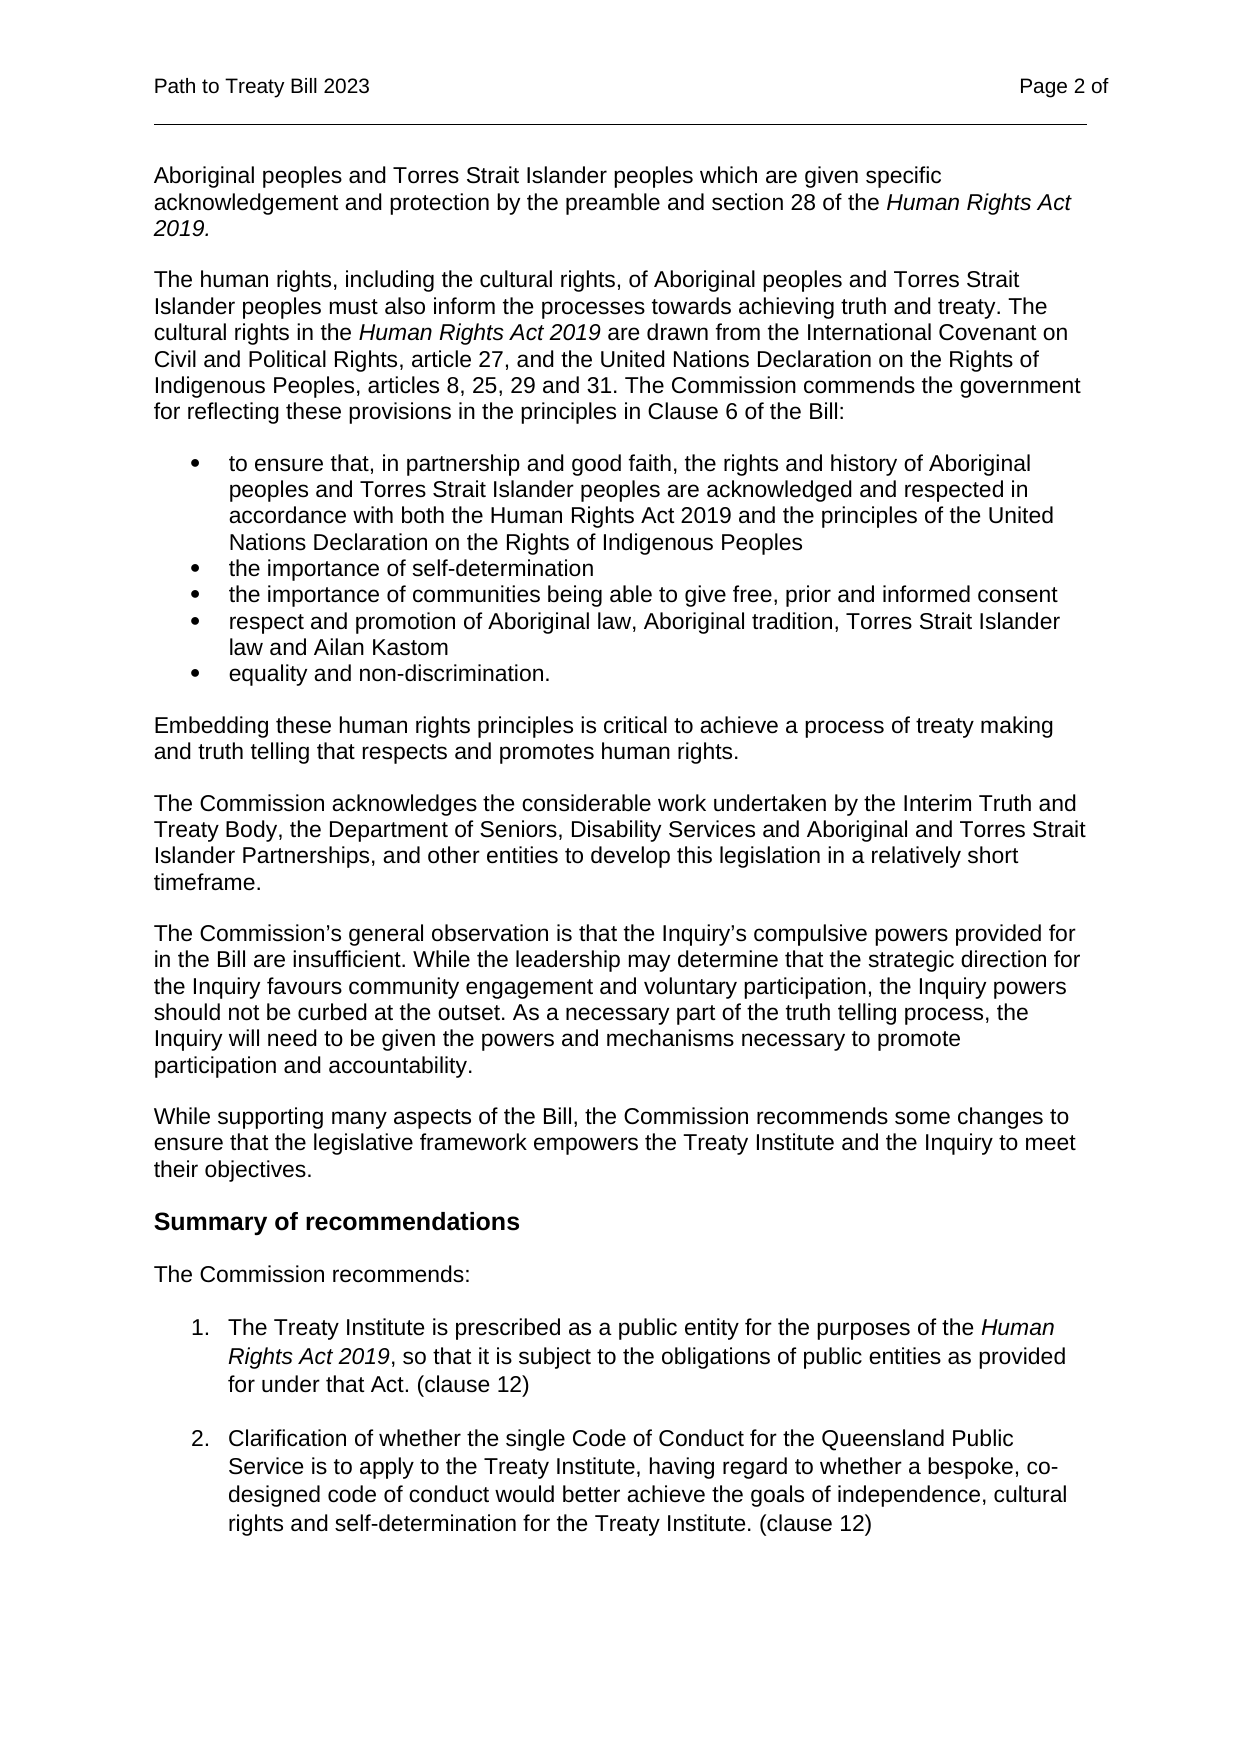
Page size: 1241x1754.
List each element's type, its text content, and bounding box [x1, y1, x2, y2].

list the importance of self-determination [191, 555, 1087, 581]
list The Treaty Institute is prescribed as a public entity for the purposes of the Human Rights Act 2019, so that it is subject to the obligations of public entities as provided for under that Act. (clause 12) [191, 1314, 1087, 1397]
text The Commission recommends: [153, 1261, 1087, 1287]
text While supporting many aspects of the Bill, the Commission recommends some changes to ensure that the legislative framework empowers the Treaty Institute and the Inquiry to meet their objectives. [153, 1103, 1087, 1182]
text The human rights, including the cultural rights, of Aboriginal peoples and Torres Strait Islander peoples must also inform the processes towards achieving truth and treaty. The cultural rights in the Human Rights Act 2019 are drawn from the International Covenant on Civil and Political Rights, article 27, and the United Nations Declaration on the Rights of Indigenous Peoples, articles 8, 25, 29 and 31. The Commission commends the government for reflecting these provisions in the principles in Clause 6 of the Bill: [153, 266, 1087, 424]
subtitle Summary of recommendations [153, 1207, 1087, 1236]
list equality and non-discrimination. [191, 660, 1087, 687]
list respect and promotion of Aboriginal law, Aboriginal tradition, Torres Strait Islander law and Ailan Kastom [191, 608, 1087, 660]
list to ensure that, in partnership and good faith, the rights and history of Aboriginal peoples and Torres Strait Islander peoples are acknowledged and respected in accordance with both the Human Rights Act 2019 and the principles of the United Nations Declaration on the Rights of Indigenous Peoples [191, 449, 1087, 555]
text The Commission’s general observation is that the Inquiry’s compulsive powers provided for in the Bill are insufficient. While the leadership may determine that the strategic direction for the Inquiry favours community engagement and voluntary participation, the Inquiry powers should not be curbed at the outset. As a necessary part of the truth telling process, the Inquiry will need to be given the powers and mechanisms necessary to promote participation and accountability. [153, 920, 1087, 1078]
list Clarification of whether the single Code of Conduct for the Queensland Public Service is to apply to the Treaty Institute, having regard to whether a bespoke, co-designed code of conduct would better achieve the goals of independence, cultural rights and self-determination for the Treaty Institute. (clause 12) [191, 1424, 1087, 1536]
text The Commission acknowledges the considerable work undertaken by the Interim Truth and Treaty Body, the Department of Seniors, Disability Services and Aboriginal and Torres Strait Islander Partnerships, and other entities to develop this legislation in a relatively short timeframe. [153, 789, 1087, 895]
text Embedding these human rights principles is critical to achieve a process of treaty making and truth telling that respects and promotes human rights. [153, 712, 1087, 764]
list the importance of communities being able to give free, prior and informed consent [191, 581, 1087, 608]
